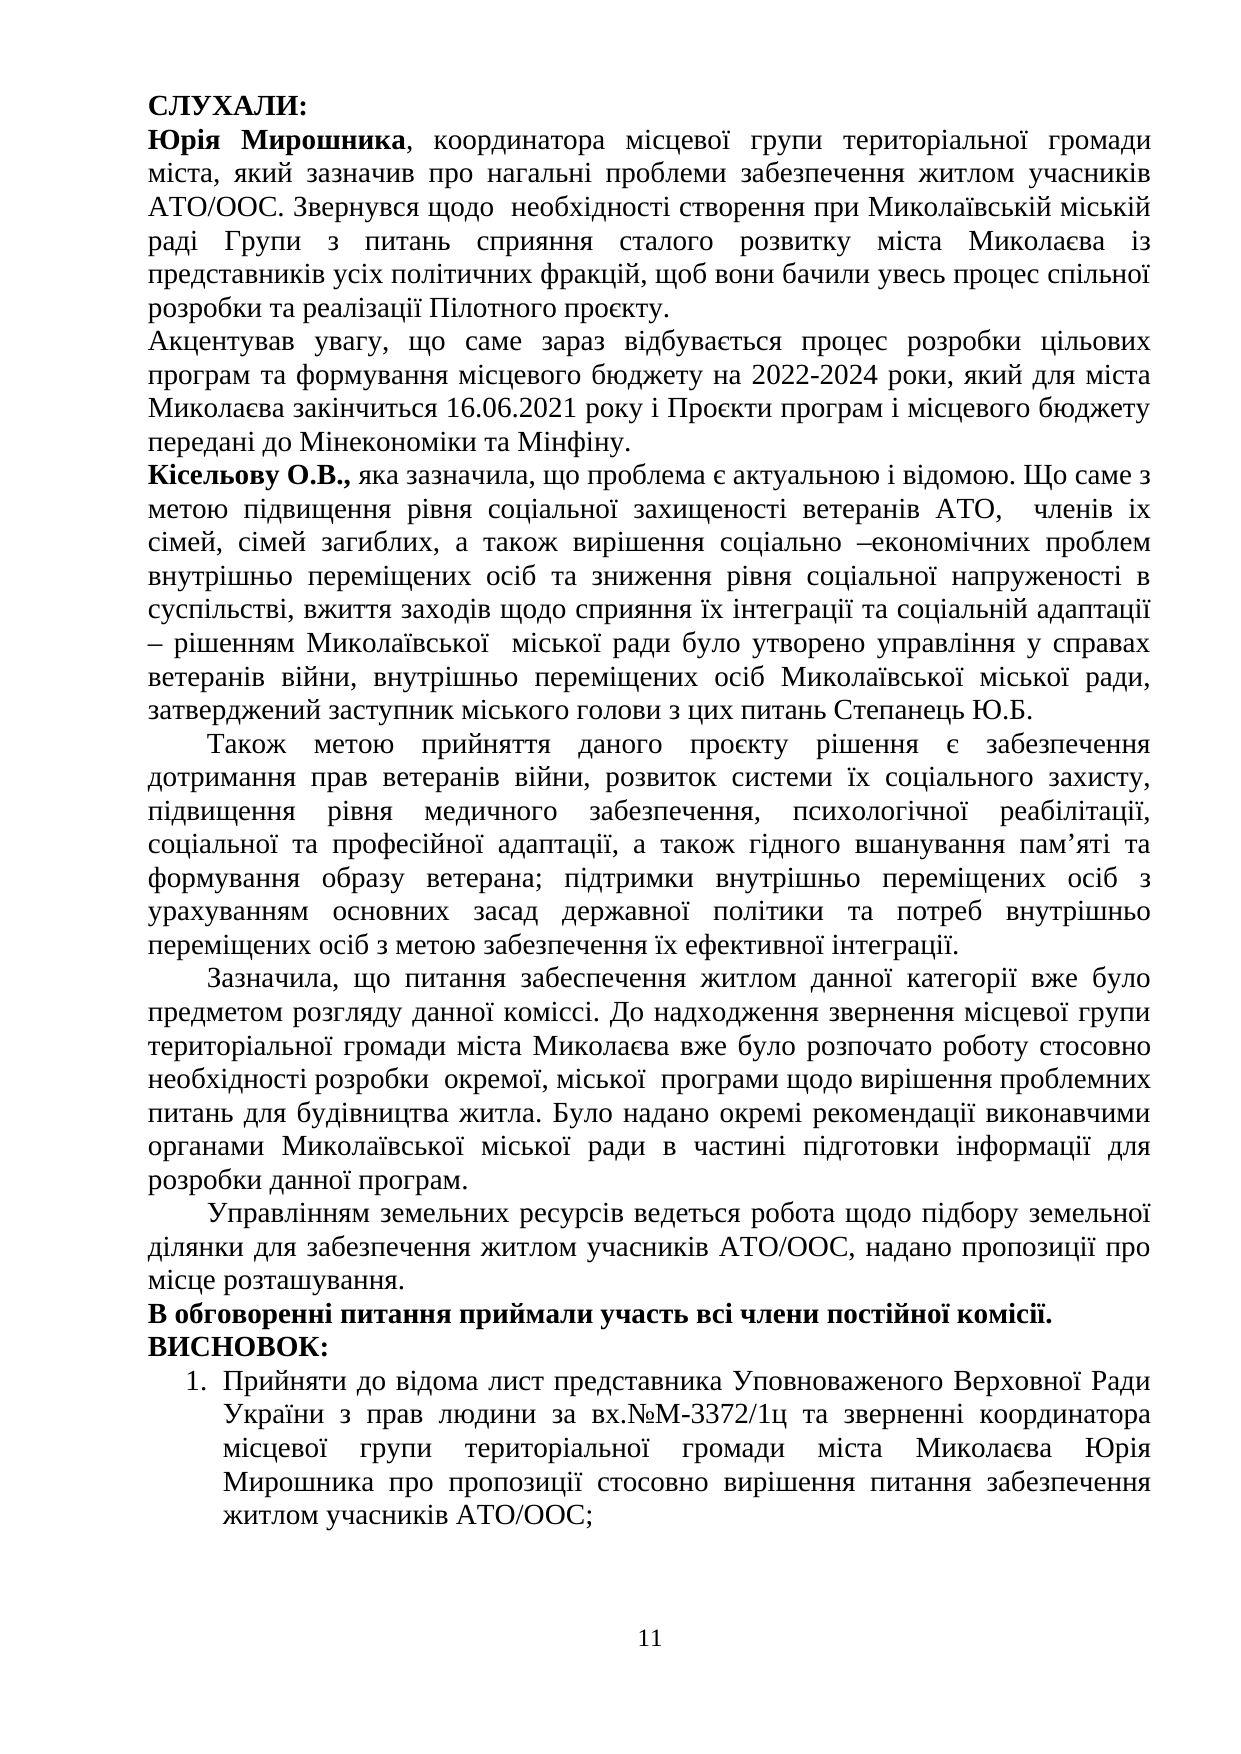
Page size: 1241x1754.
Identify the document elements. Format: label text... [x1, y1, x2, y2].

text Управлінням земельних ресурсів ведеться робота щодо підбору земельної ділянки для забезпечення житлом учасників АТО/ООС, надано пропозиції про місце розташування. [148, 1195, 1152, 1296]
text ВИСНОВОК: [148, 1329, 1152, 1363]
text Юрія Мирошника, координатора місцевої групи територіальної громади міста, який зазначив про нагальні проблеми забезпечення житлом учасників АТО/ООС. Звернувся щодо необхідності створення при Миколаївській міській раді Групи з питань сприяння сталого розвитку міста Миколаєва із представників усіх політичних фракцій, щоб вони бачили увесь процес спільної розробки та реалізації Пілотного проєкту. [148, 122, 1152, 323]
text СЛУХАЛИ: [148, 88, 1152, 122]
text Акцентував увагу, що саме зараз відбувається процес розробки цільових програм та формування місцевого бюджету на 2022-2024 роки, який для міста Миколаєва закінчиться 16.06.2021 року і Проєкти програм і місцевого бюджету передані до Мінекономіки та Мінфіну. [148, 323, 1152, 457]
text Кісельову О.В., яка зазначила, що проблема є актуальною і відомою. Що саме з метою підвищення рівня соціальної захищеності ветеранів АТО, членів іх сімей, сімей загиблих, а також вирішення соціально –економічних проблем внутрішньо переміщених осіб та зниження рівня соціальної напруженості в суспільстві, вжиття заходів щодо сприяння їх інтеграції та соціальній адаптації – рішенням Миколаївської міської ради було утворено управління у справах ветеранів війни, внутрішньо переміщених осіб Миколаївської міської ради, затверджений заступник міського голови з цих питань Степанець Ю.Б. [148, 457, 1152, 726]
list Прийняти до відома лист представника Уповноваженого Верховної Ради України з прав людини за вх.№М-3372/1ц та зверненні координатора місцевої групи територіальної громади міста Миколаєва Юрія Мирошника про пропозиції стосовно вирішення питання забезпечення житлом учасників АТО/ООС; [185, 1363, 1152, 1531]
text Зазначила, що питання забеспечення житлом данної категорії вже було предметом розгляду данної коміссі. До надходження звернення місцевої групи територіальної громади міста Миколаєва вже було розпочато роботу стосовно необхідності розробки окремої, міської програми щодо вирішення проблемних питань для будівництва житла. Було надано окремі рекомендації виконавчими органами Миколаївської міської ради в частині підготовки інформації для розробки данної програм. [148, 961, 1152, 1195]
text В обговоренні питання приймали участь всі члени постійної комісії. [148, 1296, 1152, 1329]
text Також метою прийняття даного проєкту рішення є забезпечення дотримання прав ветеранів війни, розвиток системи їх соціального захисту, підвищення рівня медичного забезпечення, психологічної реабілітації, соціальної та професійної адаптації, а також гідного вшанування пам’яті та формування образу ветерана; підтримки внутрішньо переміщених осіб з урахуванням основних засад державної політики та потреб внутрішньо переміщених осіб з метою забезпечення їх ефективної інтеграції. [148, 726, 1152, 961]
